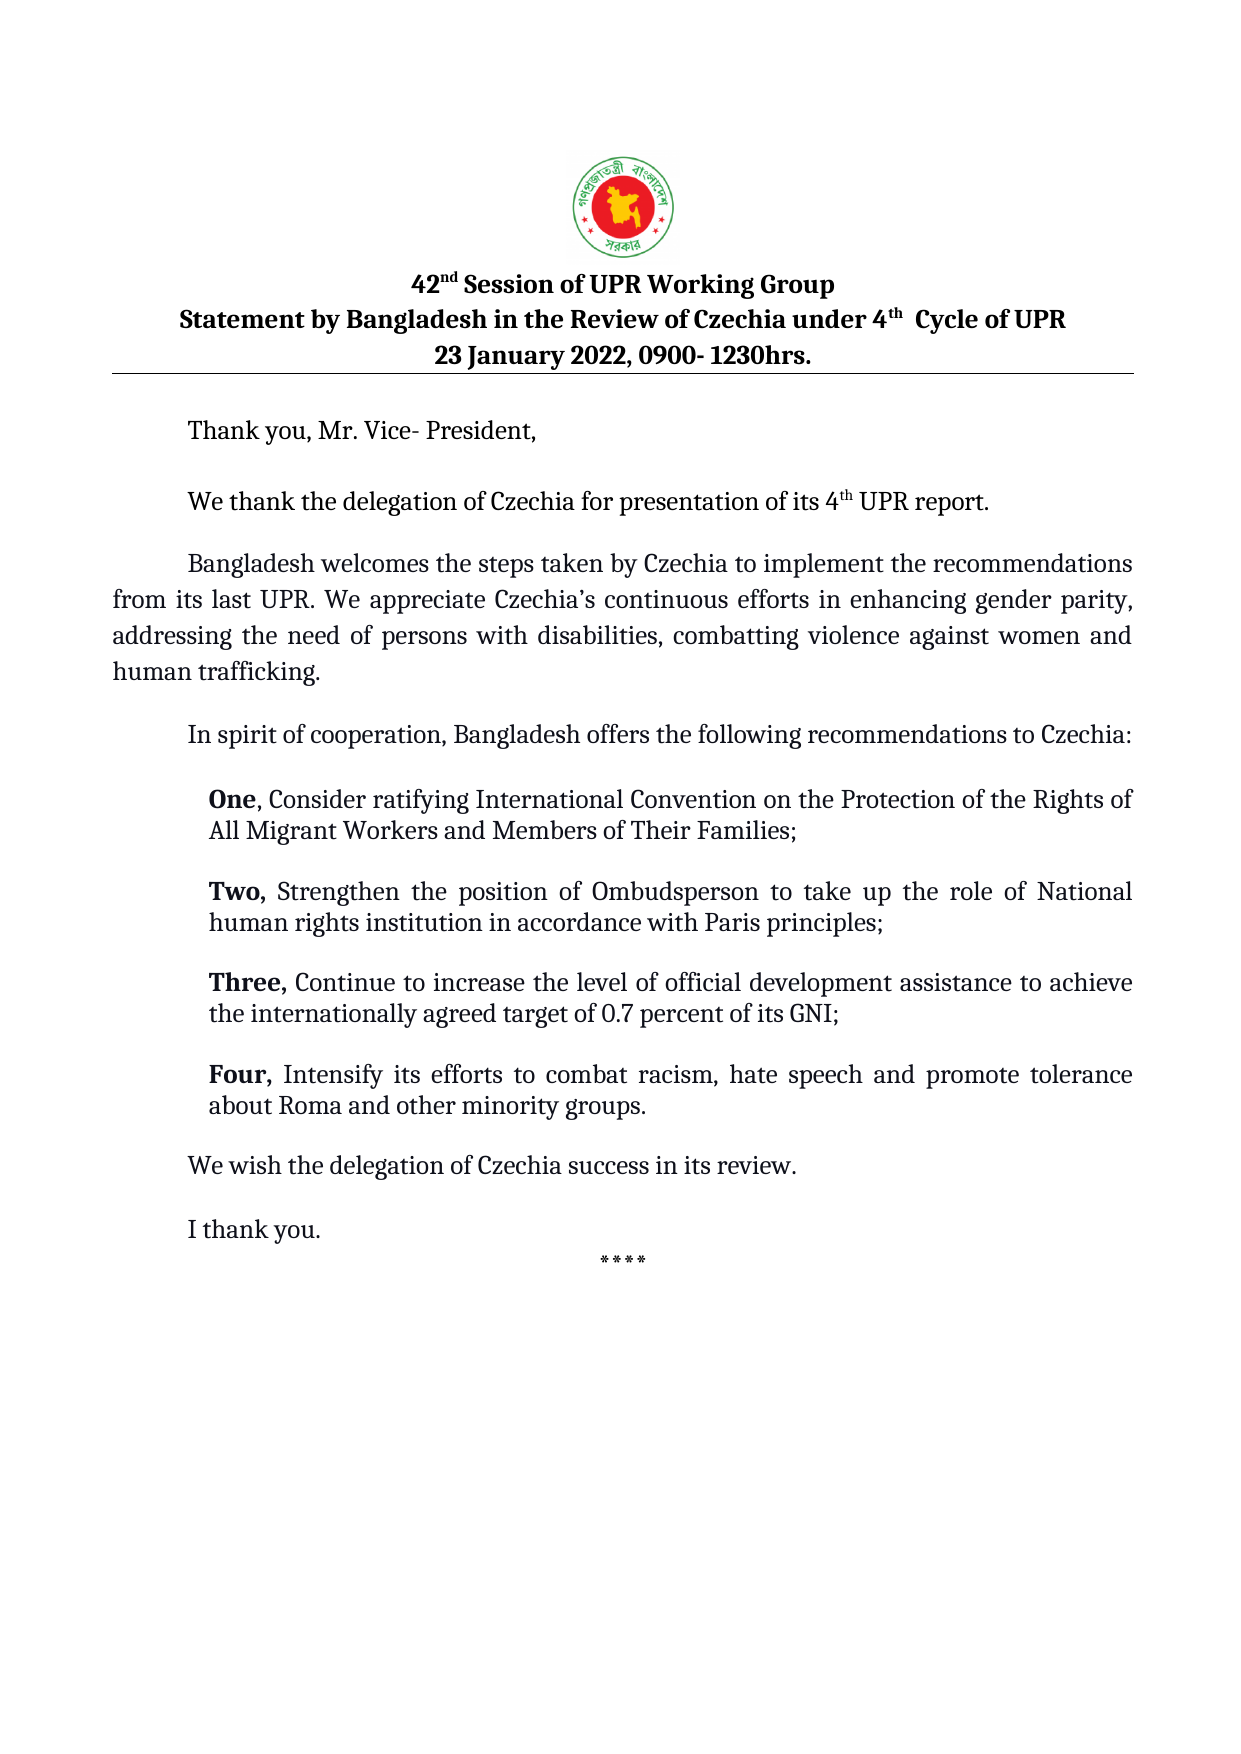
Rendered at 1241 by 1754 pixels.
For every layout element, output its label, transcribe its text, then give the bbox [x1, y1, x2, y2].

text Three, Continue to increase the level of official development assistance to achieve the internationally agreed target of 0.7 percent of its GNI; [209, 967, 1134, 1029]
text 42nd Session of UPR Working Group [112, 269, 1134, 300]
text I thank you. [112, 1214, 1134, 1245]
text Two, Strengthen the position of Ombudsperson to take up the role of National human rights institution in accordance with Paris principles; [209, 876, 1134, 938]
text Bangladesh welcomes the steps taken by Czechia to implement the recommendations from its last UPR. We appreciate Czechia’s continuous efforts in enhancing gender parity, addressing the need of persons with disabilities, combatting violence against women and human trafficking. [112, 548, 1134, 687]
text Four, Intensify its efforts to combat racism, hate speech and promote tolerance about Roma and other minority groups. [209, 1059, 1134, 1121]
text We thank the delegation of Czechia for presentation of its 4th UPR report. [112, 486, 1134, 517]
text In spirit of cooperation, Bangladesh offers the following recommendations to Czechia: [112, 719, 1134, 751]
picture [565, 150, 681, 265]
text **** [112, 1249, 1134, 1281]
text One, Consider ratifying International Convention on the Protection of the Rights of All Migrant Workers and Members of Their Families; [209, 784, 1134, 847]
text 23 January 2022, 0900- 1230hrs. [112, 340, 1134, 373]
text We wish the delegation of Czechia success in its review. [112, 1150, 1134, 1181]
text Thank you, Mr. Vice- President, [112, 415, 1134, 446]
text Statement by Bangladesh in the Review of Czechia under 4th Cycle of UPR [112, 304, 1134, 336]
